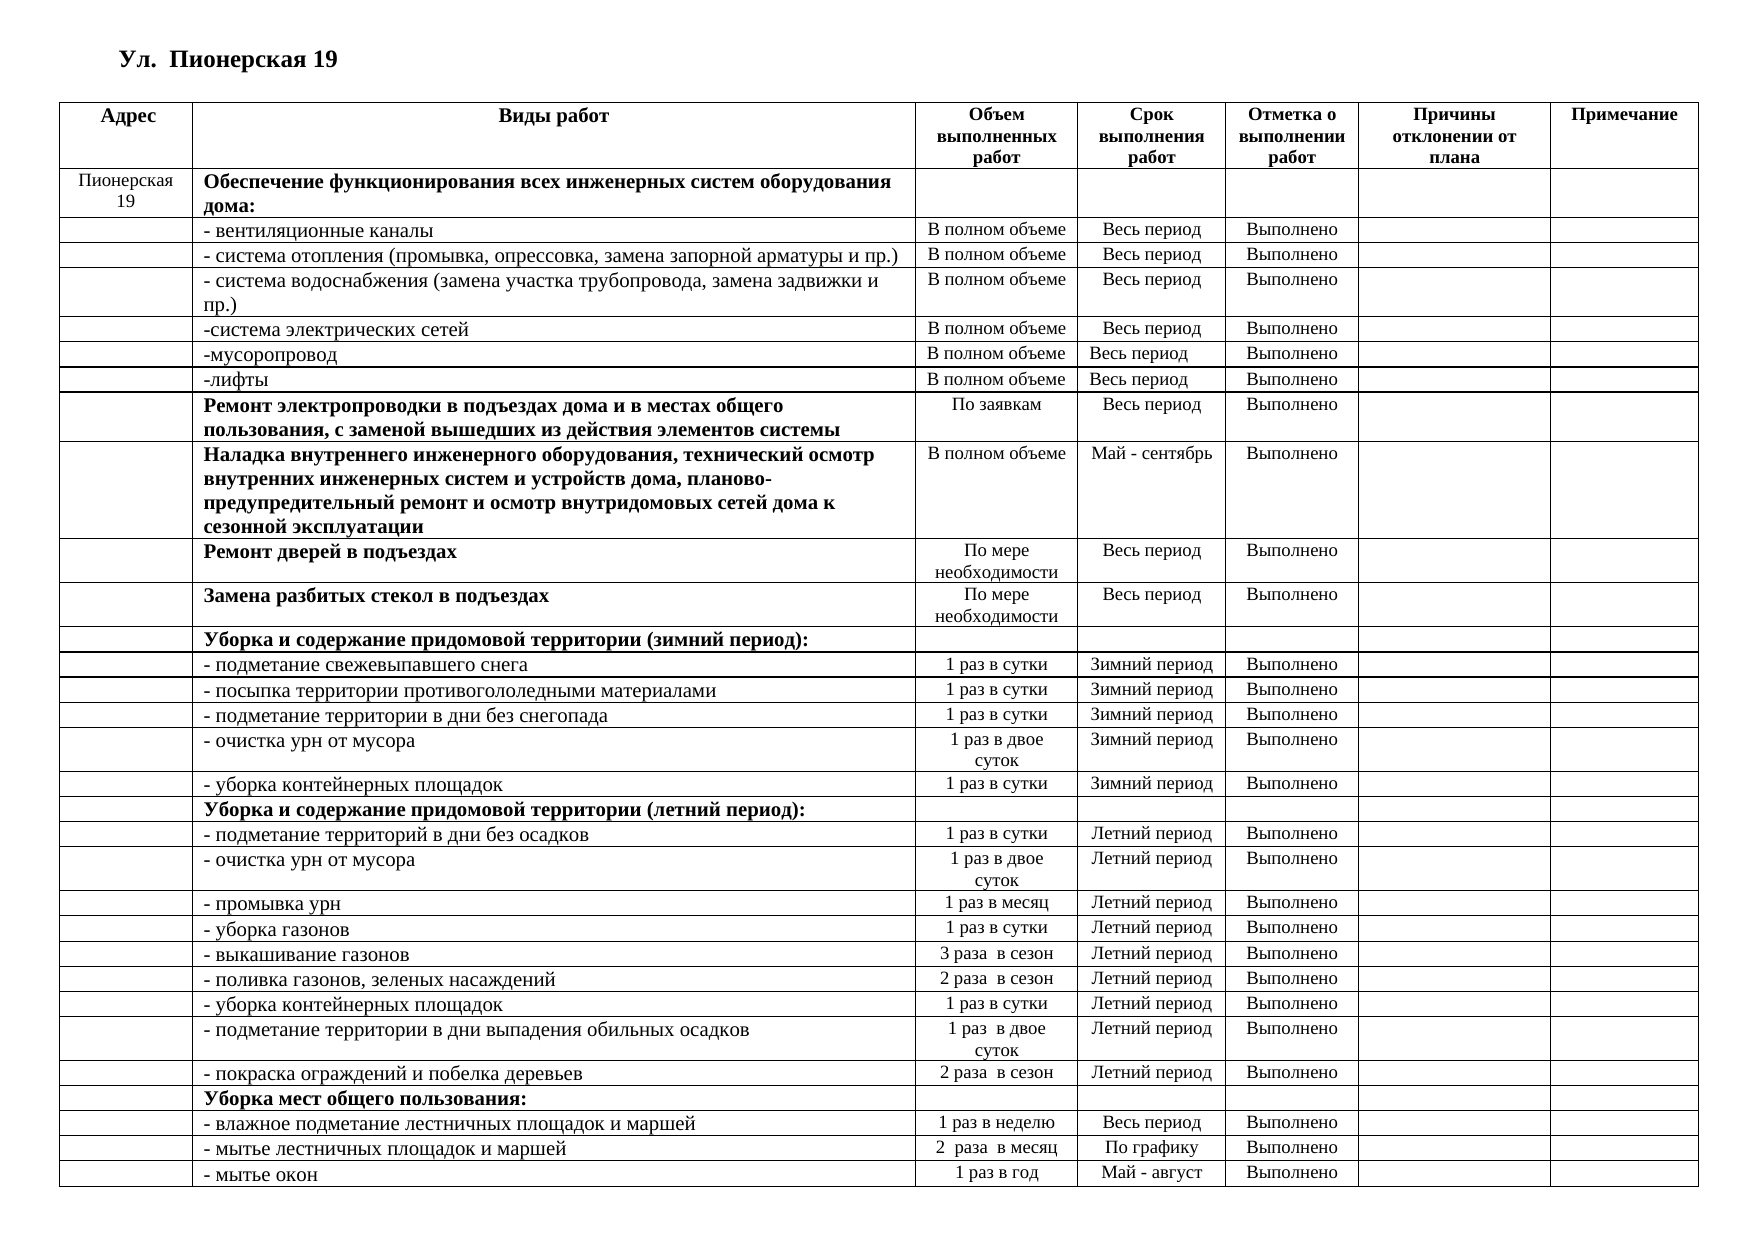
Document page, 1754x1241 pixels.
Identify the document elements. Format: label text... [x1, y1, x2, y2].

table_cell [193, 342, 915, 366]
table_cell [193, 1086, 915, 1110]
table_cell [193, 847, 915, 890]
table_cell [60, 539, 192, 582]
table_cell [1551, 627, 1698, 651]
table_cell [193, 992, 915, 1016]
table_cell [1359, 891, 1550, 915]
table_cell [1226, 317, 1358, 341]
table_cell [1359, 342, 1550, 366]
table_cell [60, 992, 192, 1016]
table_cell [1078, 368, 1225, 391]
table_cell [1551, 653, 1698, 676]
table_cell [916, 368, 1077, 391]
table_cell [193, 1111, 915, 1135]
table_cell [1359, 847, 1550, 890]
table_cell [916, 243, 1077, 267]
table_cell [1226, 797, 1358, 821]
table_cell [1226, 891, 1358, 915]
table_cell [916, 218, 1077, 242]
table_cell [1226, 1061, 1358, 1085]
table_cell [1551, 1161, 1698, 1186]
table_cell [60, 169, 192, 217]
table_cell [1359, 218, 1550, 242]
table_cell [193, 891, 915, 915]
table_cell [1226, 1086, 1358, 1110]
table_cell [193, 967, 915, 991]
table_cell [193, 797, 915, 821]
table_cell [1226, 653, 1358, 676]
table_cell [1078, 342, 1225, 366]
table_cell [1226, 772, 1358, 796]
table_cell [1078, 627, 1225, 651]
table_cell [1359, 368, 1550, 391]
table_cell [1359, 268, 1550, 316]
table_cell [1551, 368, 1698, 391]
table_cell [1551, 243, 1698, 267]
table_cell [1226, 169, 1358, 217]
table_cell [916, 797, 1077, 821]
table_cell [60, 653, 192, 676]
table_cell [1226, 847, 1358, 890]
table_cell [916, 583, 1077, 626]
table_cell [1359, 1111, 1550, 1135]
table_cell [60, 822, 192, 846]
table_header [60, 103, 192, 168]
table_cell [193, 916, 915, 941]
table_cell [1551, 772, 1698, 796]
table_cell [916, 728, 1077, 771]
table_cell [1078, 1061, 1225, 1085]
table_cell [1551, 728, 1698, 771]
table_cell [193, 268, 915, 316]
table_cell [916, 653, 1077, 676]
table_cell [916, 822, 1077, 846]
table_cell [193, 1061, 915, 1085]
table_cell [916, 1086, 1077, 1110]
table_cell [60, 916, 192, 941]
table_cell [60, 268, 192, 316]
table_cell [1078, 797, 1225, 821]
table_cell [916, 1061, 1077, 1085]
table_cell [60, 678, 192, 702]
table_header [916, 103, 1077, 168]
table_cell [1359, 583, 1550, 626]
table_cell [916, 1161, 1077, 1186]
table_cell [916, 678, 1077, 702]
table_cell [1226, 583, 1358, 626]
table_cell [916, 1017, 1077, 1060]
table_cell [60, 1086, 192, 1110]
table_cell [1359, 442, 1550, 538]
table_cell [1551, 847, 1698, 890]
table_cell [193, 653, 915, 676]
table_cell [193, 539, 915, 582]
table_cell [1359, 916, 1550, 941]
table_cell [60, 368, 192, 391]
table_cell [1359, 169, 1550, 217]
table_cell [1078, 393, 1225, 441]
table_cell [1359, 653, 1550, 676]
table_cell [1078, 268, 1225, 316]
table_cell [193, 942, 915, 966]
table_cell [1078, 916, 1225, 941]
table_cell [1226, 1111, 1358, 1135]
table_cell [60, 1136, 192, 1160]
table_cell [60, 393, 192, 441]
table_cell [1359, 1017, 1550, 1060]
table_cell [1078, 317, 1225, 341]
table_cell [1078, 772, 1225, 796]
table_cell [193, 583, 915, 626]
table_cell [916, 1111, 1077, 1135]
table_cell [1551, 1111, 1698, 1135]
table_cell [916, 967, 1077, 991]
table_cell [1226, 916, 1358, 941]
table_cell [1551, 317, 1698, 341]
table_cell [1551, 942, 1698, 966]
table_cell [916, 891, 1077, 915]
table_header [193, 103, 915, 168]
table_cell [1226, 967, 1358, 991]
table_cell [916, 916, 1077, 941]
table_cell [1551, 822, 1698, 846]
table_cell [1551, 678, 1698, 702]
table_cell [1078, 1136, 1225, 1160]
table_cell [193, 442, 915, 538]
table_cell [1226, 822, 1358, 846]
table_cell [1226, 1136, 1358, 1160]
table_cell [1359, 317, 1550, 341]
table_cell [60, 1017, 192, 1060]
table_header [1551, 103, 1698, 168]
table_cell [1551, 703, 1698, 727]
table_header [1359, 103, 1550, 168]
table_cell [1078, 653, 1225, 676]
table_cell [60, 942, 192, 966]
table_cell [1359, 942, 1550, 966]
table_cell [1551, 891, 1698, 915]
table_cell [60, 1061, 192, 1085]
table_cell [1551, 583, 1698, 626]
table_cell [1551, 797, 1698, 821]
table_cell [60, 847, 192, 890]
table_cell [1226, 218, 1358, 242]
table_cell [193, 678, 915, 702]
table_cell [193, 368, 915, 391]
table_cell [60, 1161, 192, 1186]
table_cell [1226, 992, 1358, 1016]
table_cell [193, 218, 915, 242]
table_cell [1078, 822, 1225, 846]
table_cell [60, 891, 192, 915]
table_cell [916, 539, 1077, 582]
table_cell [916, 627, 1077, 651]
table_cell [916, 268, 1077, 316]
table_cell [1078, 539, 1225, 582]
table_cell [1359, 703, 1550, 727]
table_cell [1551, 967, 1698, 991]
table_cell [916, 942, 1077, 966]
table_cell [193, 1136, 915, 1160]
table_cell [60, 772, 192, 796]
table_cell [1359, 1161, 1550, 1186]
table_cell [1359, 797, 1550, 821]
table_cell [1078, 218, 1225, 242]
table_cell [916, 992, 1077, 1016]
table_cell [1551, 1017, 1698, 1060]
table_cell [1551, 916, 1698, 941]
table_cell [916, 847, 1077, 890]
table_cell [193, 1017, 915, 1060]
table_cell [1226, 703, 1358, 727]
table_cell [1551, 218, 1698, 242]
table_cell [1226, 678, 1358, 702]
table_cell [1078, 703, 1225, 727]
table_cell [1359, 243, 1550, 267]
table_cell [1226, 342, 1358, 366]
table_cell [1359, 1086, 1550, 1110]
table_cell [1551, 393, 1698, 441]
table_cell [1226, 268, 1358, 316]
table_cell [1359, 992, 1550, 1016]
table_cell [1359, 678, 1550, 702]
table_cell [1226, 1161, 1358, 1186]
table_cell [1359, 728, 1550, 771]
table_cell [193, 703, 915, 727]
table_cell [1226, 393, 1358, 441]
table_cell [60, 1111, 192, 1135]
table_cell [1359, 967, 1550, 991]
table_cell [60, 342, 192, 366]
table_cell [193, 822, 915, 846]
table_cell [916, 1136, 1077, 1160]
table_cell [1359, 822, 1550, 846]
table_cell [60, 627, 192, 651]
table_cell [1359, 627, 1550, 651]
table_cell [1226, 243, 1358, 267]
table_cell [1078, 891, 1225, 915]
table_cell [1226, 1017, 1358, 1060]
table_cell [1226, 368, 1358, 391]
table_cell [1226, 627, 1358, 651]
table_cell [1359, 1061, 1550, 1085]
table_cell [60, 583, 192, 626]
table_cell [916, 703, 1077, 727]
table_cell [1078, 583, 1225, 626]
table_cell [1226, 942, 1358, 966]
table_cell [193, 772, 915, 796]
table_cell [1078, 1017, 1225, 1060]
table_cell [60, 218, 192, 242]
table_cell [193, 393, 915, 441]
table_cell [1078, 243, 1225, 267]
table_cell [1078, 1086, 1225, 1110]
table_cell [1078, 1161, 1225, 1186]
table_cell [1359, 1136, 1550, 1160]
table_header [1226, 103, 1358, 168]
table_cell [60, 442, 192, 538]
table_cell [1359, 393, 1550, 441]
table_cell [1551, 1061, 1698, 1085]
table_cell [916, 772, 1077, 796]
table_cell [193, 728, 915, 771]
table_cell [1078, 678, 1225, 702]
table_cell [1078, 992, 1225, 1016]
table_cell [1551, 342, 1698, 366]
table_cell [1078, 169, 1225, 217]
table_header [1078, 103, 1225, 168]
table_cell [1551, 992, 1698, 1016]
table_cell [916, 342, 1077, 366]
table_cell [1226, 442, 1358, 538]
text Ул. Пионерская 19 [118, 44, 1636, 73]
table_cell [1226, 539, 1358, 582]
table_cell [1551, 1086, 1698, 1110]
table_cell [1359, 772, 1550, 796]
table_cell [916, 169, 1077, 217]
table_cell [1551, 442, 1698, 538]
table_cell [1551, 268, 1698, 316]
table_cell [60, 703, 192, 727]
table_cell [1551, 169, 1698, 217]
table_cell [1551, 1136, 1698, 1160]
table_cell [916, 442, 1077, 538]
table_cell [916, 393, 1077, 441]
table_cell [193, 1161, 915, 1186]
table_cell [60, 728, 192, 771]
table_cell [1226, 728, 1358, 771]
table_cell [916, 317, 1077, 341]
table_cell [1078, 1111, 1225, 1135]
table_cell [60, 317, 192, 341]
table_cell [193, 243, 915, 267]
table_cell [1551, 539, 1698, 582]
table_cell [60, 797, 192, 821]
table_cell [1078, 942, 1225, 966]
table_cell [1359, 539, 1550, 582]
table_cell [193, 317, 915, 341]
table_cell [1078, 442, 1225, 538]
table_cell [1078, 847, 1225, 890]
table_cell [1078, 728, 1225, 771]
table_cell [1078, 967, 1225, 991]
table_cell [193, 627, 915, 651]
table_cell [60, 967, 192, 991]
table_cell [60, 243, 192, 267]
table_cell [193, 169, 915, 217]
